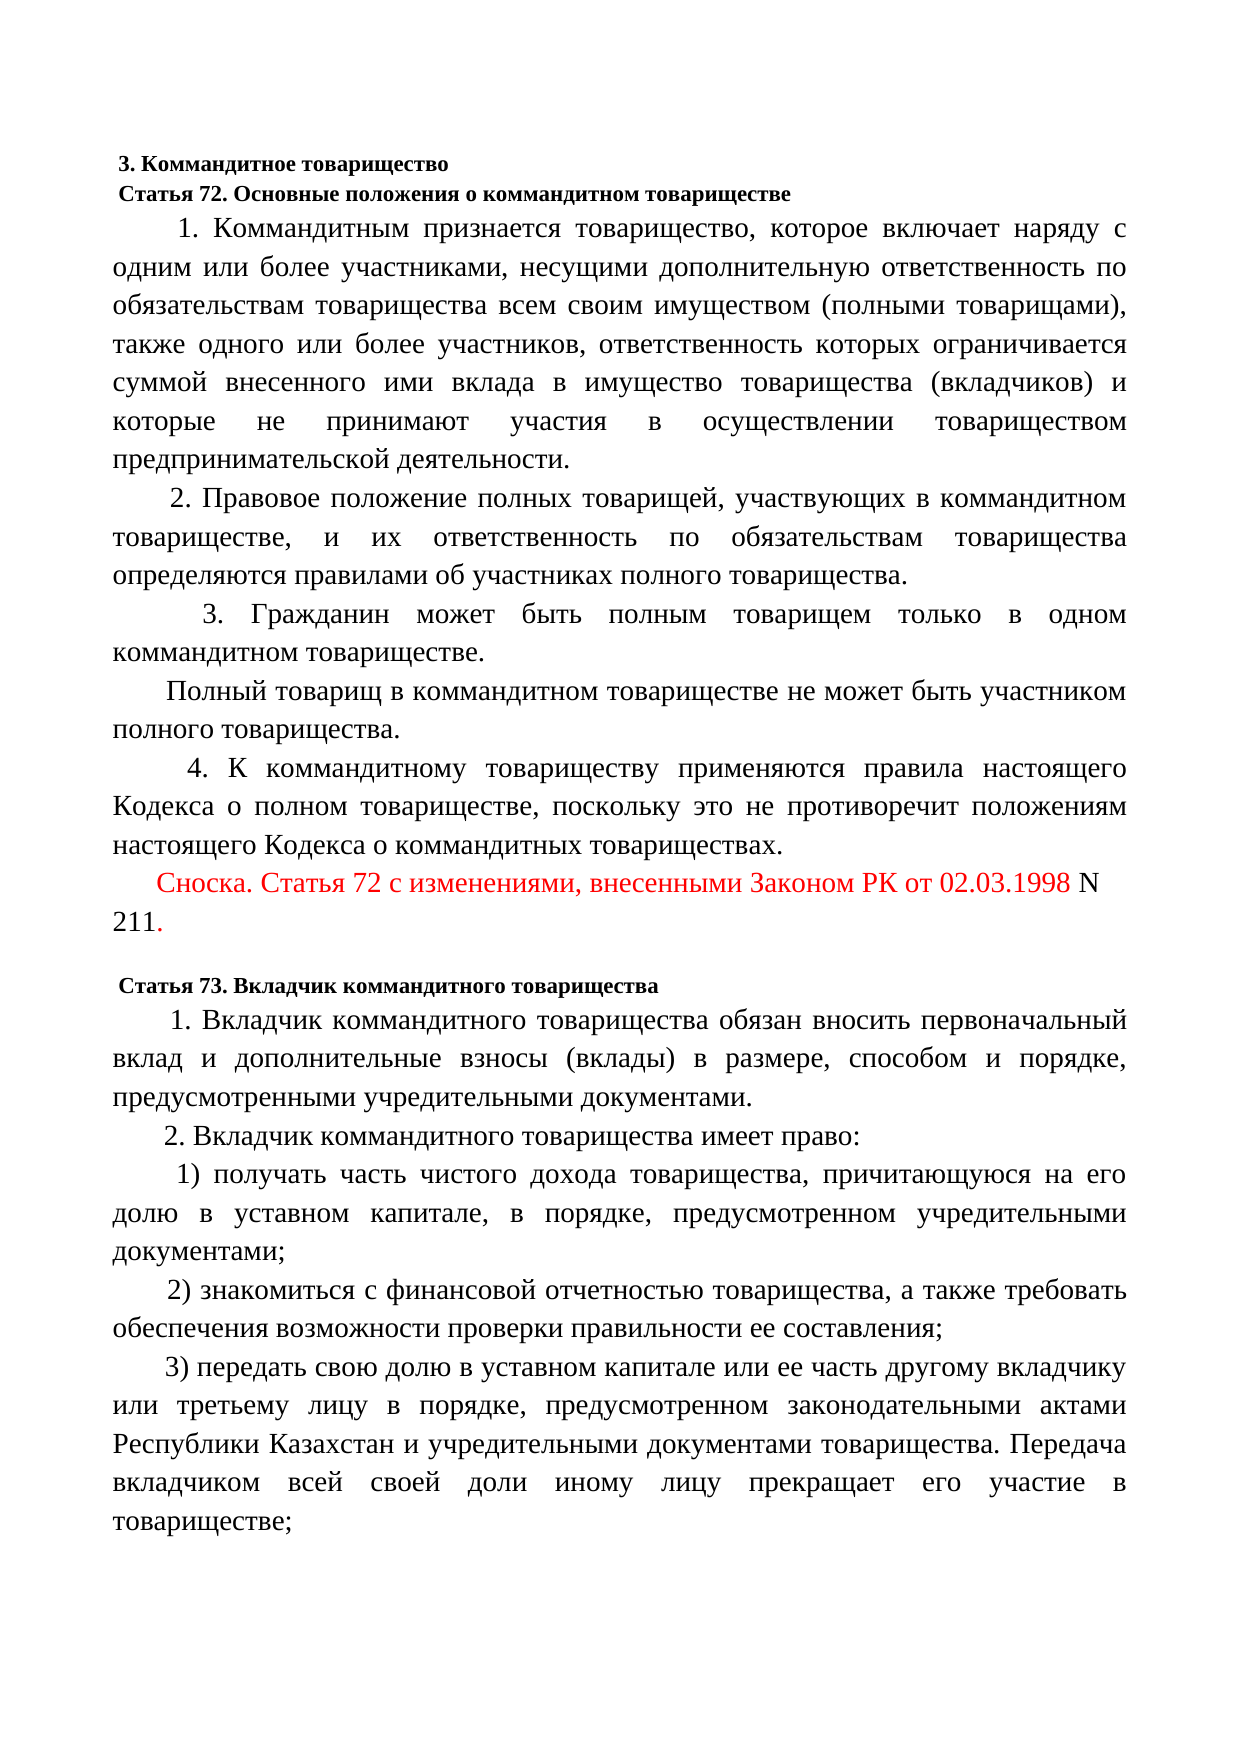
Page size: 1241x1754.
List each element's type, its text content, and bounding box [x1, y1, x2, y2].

text 3. Гражданин может быть полным товарищем только в одном коммандитном товариществе. [112, 596, 1128, 668]
text 2. Вкладчик коммандитного товарищества имеет право: [112, 1118, 1128, 1151]
text 1. Вкладчик коммандитного товарищества обязан вносить первоначальный вклад и дополнительные взносы (вклады) в размере, способом и порядке, предусмотренными учредительными документами. [112, 1002, 1128, 1113]
text 3. Коммандитное товарищество [112, 150, 1128, 176]
text Полный товарищ в коммандитном товариществе не может быть участником полного товарищества. [112, 673, 1128, 745]
text 4. К коммандитному товариществу применяются правила настоящего Кодекса о полном товариществе, поскольку это не противоречит положениям настоящего Кодекса о коммандитных товариществах. [112, 750, 1128, 861]
text Статья 73. Вкладчик коммандитного товарищества [112, 972, 1128, 998]
text 2. Правовое положение полных товарищей, участвующих в коммандитном товариществе, и их ответственность по обязательствам товарищества определяются правилами об участниках полного товарищества. [112, 480, 1128, 591]
text 3) передать свою долю в уставном капитале или ее часть другому вкладчику или третьему лицу в порядке, предусмотренном законодательными актами Республики Казахстан и учредительными документами товарищества. Передача вкладчиком всей своей доли иному лицу прекращает его участие в товариществе; [112, 1349, 1128, 1537]
text Статья 72. Основные положения о коммандитном товариществе [112, 180, 1128, 207]
text 1. Коммандитным признается товарищество, которое включает наряду с одним или более участниками, несущими дополнительную ответственность по обязательствам товарищества всем своим имуществом (полными товарищами), также одного или более участников, ответственность которых ограничивается суммой внесенного ими вклада в имущество товарищества (вкладчиков) и которые не принимают участия в осуществлении товариществом предпринимательской деятельности. [112, 210, 1128, 475]
text 2) знакомиться с финансовой отчетностью товарищества, а также требовать обеспечения возможности проверки правильности ее составления; [112, 1272, 1128, 1344]
text Сноска. Статья 72 с изменениями, внесенными Законом РК от 02.03.1998 N 211. [112, 866, 1128, 968]
text 1) получать часть чистого дохода товарищества, причитающуюся на его долю в уставном капитале, в порядке, предусмотренном учредительными документами; [112, 1156, 1128, 1267]
